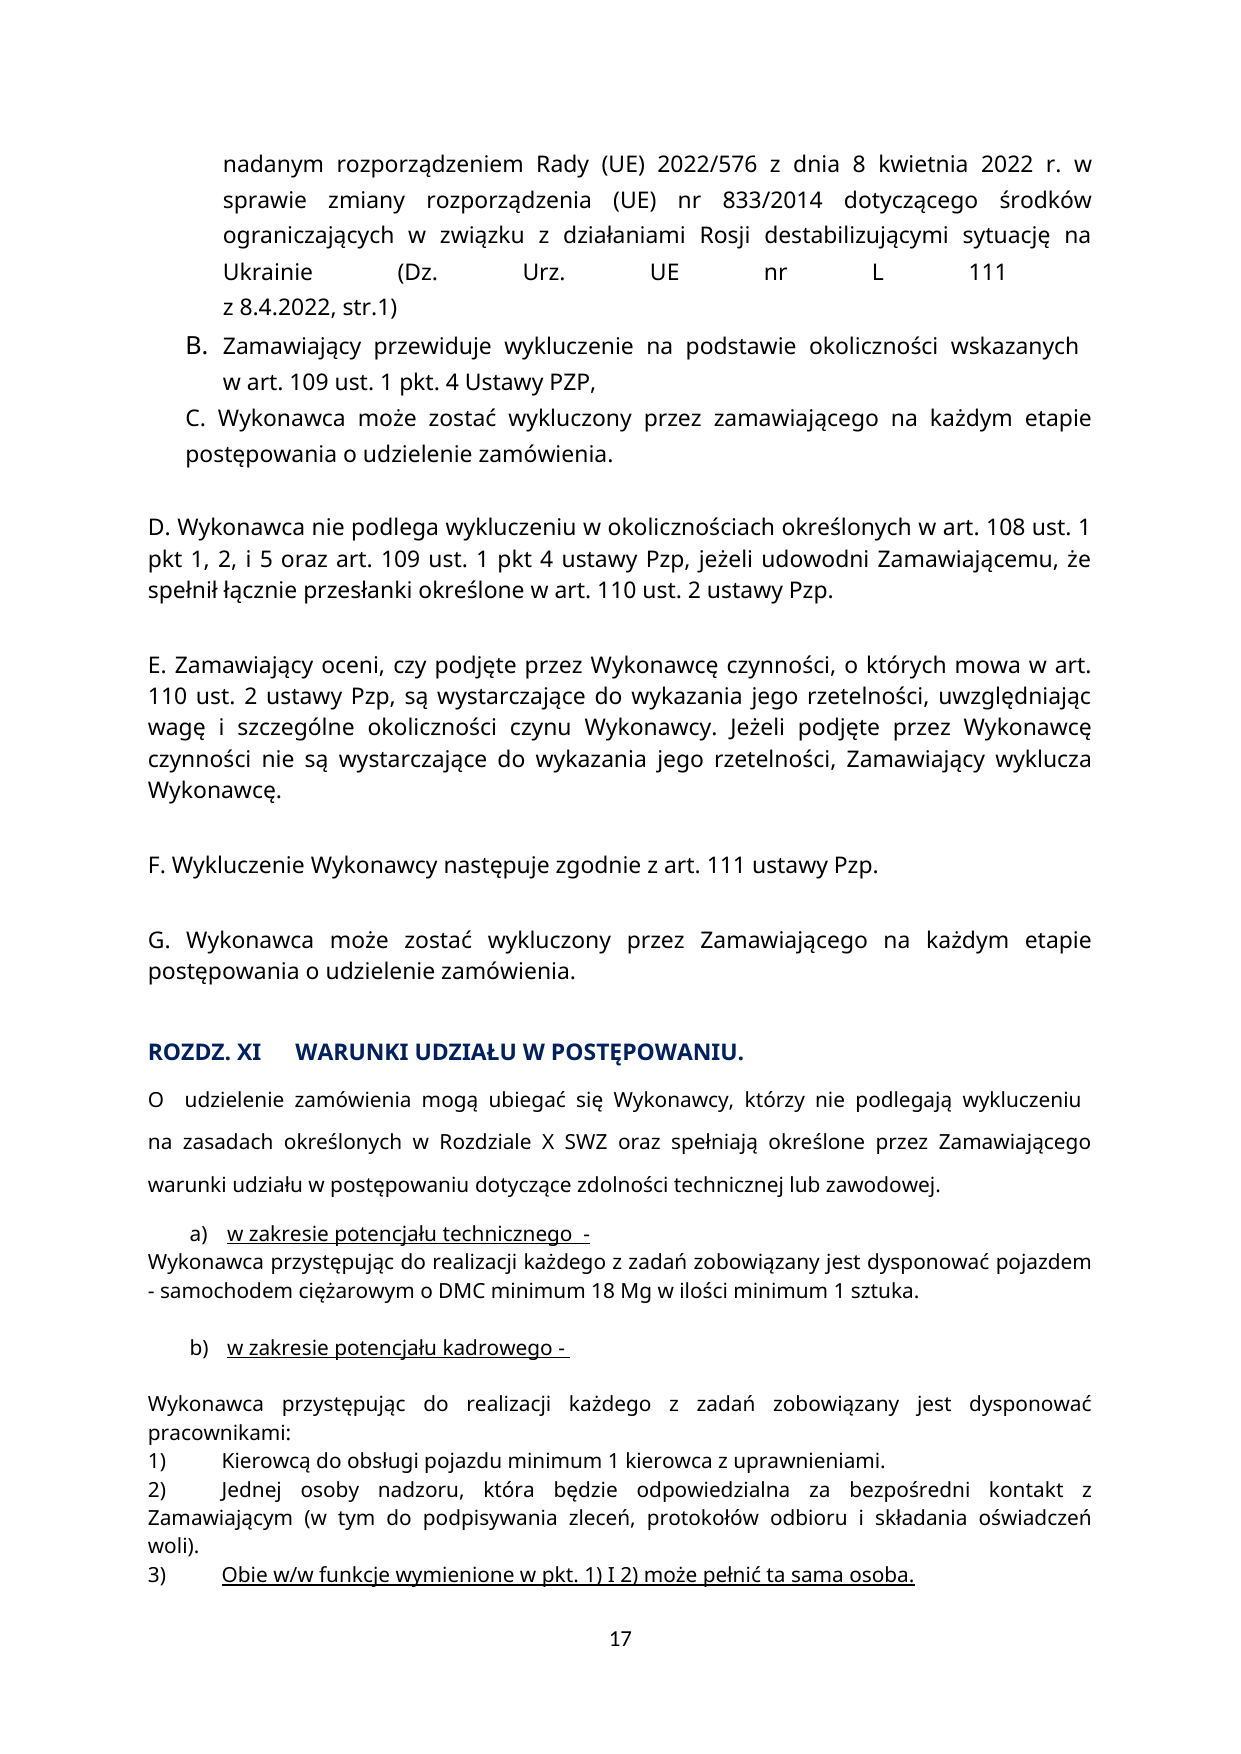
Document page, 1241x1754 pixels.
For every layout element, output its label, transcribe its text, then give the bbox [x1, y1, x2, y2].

text C. Wykonawca może zostać wykluczony przez zamawiającego na każdym etapie postępowania o udzielenie zamówienia. [185, 402, 1093, 469]
text G. Wykonawca może zostać wykluczony przez Zamawiającego na każdym etapie postępowania o udzielenie zamówienia. [148, 924, 1093, 986]
text E. Zamawiający oceni, czy podjęte przez Wykonawcę czynności, o których mowa w art. 110 ust. 2 ustawy Pzp, są wystarczające do wykazania jego rzetelności, uwzględniając wagę i szczególne okoliczności czynu Wykonawcy. Jeżeli podjęte przez Wykonawcę czynności nie są wystarczające do wykazania jego rzetelności, Zamawiający wyklucza Wykonawcę. [148, 649, 1093, 805]
text 3) Obie w/w funkcje wymienione w pkt. 1) I 2) może pełnić ta sama osoba. [148, 1560, 1093, 1588]
list w zakresie potencjału technicznego - [189, 1219, 1093, 1247]
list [185, 148, 1093, 323]
list Zamawiający przewiduje wykluczenie na podstawie okoliczności wskazanych w art. 109 ust. 1 pkt. 4 Ustawy PZP, [185, 327, 1093, 397]
list w zakresie potencjału kadrowego - [189, 1333, 1093, 1361]
text D. Wykonawca nie podlega wykluczeniu w okolicznościach określonych w art. 108 ust. 1 pkt 1, 2, i 5 oraz art. 109 ust. 1 pkt 4 ustawy Pzp, jeżeli udowodni Zamawiającemu, że spełnił łącznie przesłanki określone w art. 110 ust. 2 ustawy Pzp. [148, 511, 1093, 605]
text Wykonawca przystępując do realizacji każdego z zadań zobowiązany jest dysponować pracownikami: [148, 1389, 1093, 1446]
text Wykonawca przystępując do realizacji każdego z zadań zobowiązany jest dysponować pojazdem - samochodem ciężarowym o DMC minimum 18 Mg w ilości minimum 1 sztuka. [148, 1247, 1093, 1304]
text 1) Kierowcą do obsługi pojazdu minimum 1 kierowca z uprawnieniami. [148, 1446, 1093, 1475]
text ROZDZ. XI WARUNKI UDZIAŁU W POSTĘPOWANIU. [148, 1036, 1093, 1068]
text 2) Jednej osoby nadzoru, która będzie odpowiedzialna za bezpośredni kontakt z Zamawiającym (w tym do podpisywania zleceń, protokołów odbioru i składania oświadczeń woli). [148, 1475, 1093, 1560]
text F. Wykluczenie Wykonawcy następuje zgodnie z art. 111 ustawy Pzp. [148, 849, 1093, 880]
text O udzielenie zamówienia mogą ubiegać się Wykonawcy, którzy nie podlegają wykluczeniu na zasadach określonych w Rozdziale X SWZ oraz spełniają określone przez Zamawiającego warunki udziału w postępowaniu dotyczące zdolności technicznej lub zawodowej. [148, 1085, 1093, 1198]
